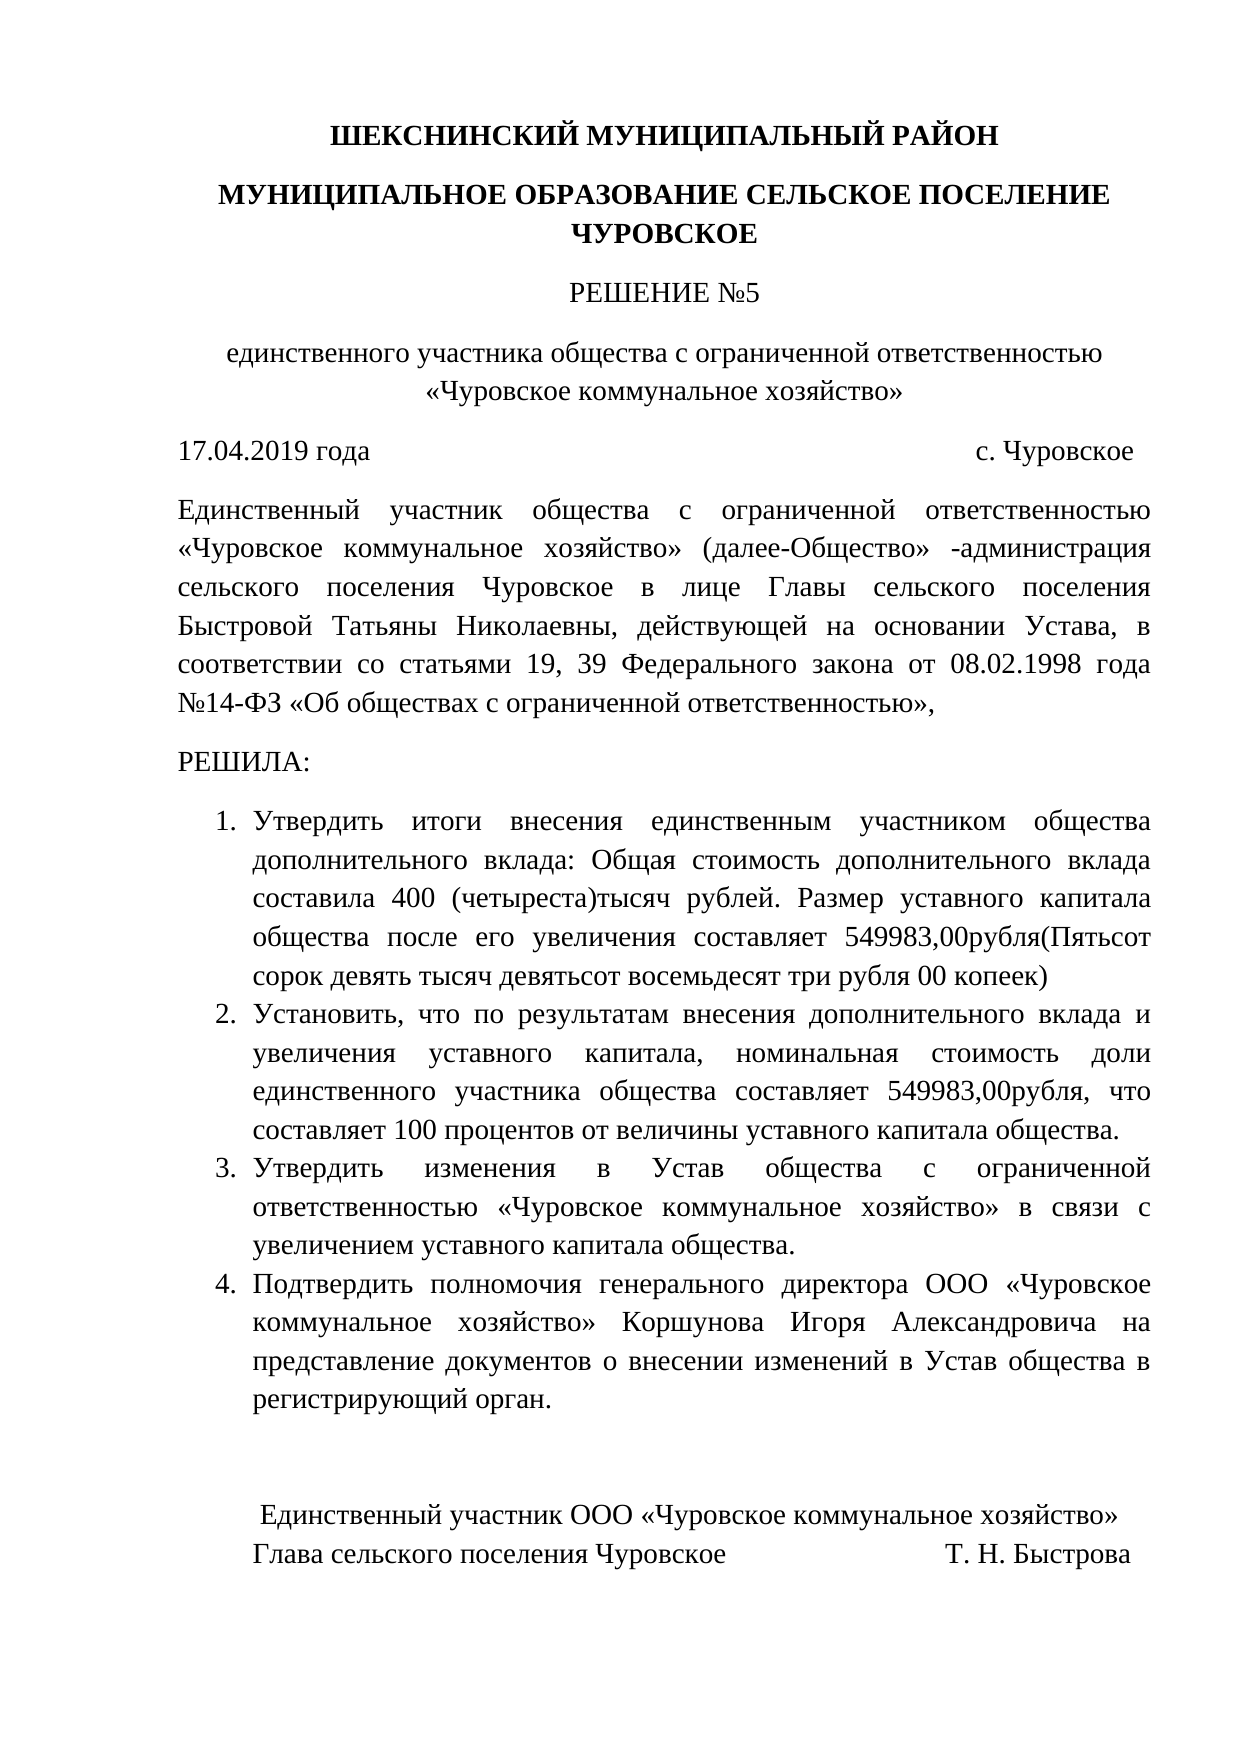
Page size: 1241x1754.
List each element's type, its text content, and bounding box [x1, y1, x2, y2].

list Глава сельского поселения Чуровское Т. Н. Быстрова [252, 1536, 1152, 1569]
list Утвердить изменения в Устав общества с ограниченной ответственностью «Чуровское коммунальное хозяйство» в связи с увеличением уставного капитала общества. [215, 1150, 1152, 1261]
text единственного участника общества с ограниченной ответственностью «Чуровское коммунальное хозяйство» [177, 335, 1152, 407]
list Утвердить итоги внесения единственным участником общества дополнительного вклада: Общая стоимость дополнительного вклада составила 400 (четыреста)тысяч рублей. Размер уставного капитала общества после его увеличения составляет 549983,00рубля(Пятьсот сорок девять тысяч девятьсот восемьдесят три рубля 00 копеек) [215, 803, 1152, 991]
text ШЕКСНИНСКИЙ МУНИЦИПАЛЬНЫЙ РАЙОН [177, 118, 1152, 152]
text РЕШИЛА: [177, 744, 1152, 778]
list Установить, что по результатам внесения дополнительного вклада и увеличения уставного капитала, номинальная стоимость доли единственного участника общества составляет 549983,00рубля, что составляет 100 процентов от величины уставного капитала общества. [215, 996, 1152, 1145]
text РЕШЕНИЕ №5 [177, 275, 1152, 309]
text 17.04.2019 года с. Чуровское [177, 433, 1152, 466]
text Единственный участник общества с ограниченной ответственностью «Чуровское коммунальное хозяйство» (далее-Общество» -администрация сельского поселения Чуровское в лице Главы сельского поселения Быстровой Татьяны Николаевны, действующей на основании Устава, в соответствии со статьями 19, 39 Федерального закона от 08.02.1998 года №14-ФЗ «Об обществах с ограниченной ответственностью», [177, 492, 1152, 718]
list Подтвердить полномочия генерального директора ООО «Чуровское коммунальное хозяйство» Коршунова Игоря Александровича на представление документов о внесении изменений в Устав общества в регистрирующий орган. [215, 1266, 1152, 1415]
text МУНИЦИПАЛЬНОЕ ОБРАЗОВАНИЕ СЕЛЬСКОЕ ПОСЕЛЕНИЕ ЧУРОВСКОЕ [177, 177, 1152, 249]
list Единственный участник ООО «Чуровское коммунальное хозяйство» [252, 1497, 1152, 1531]
